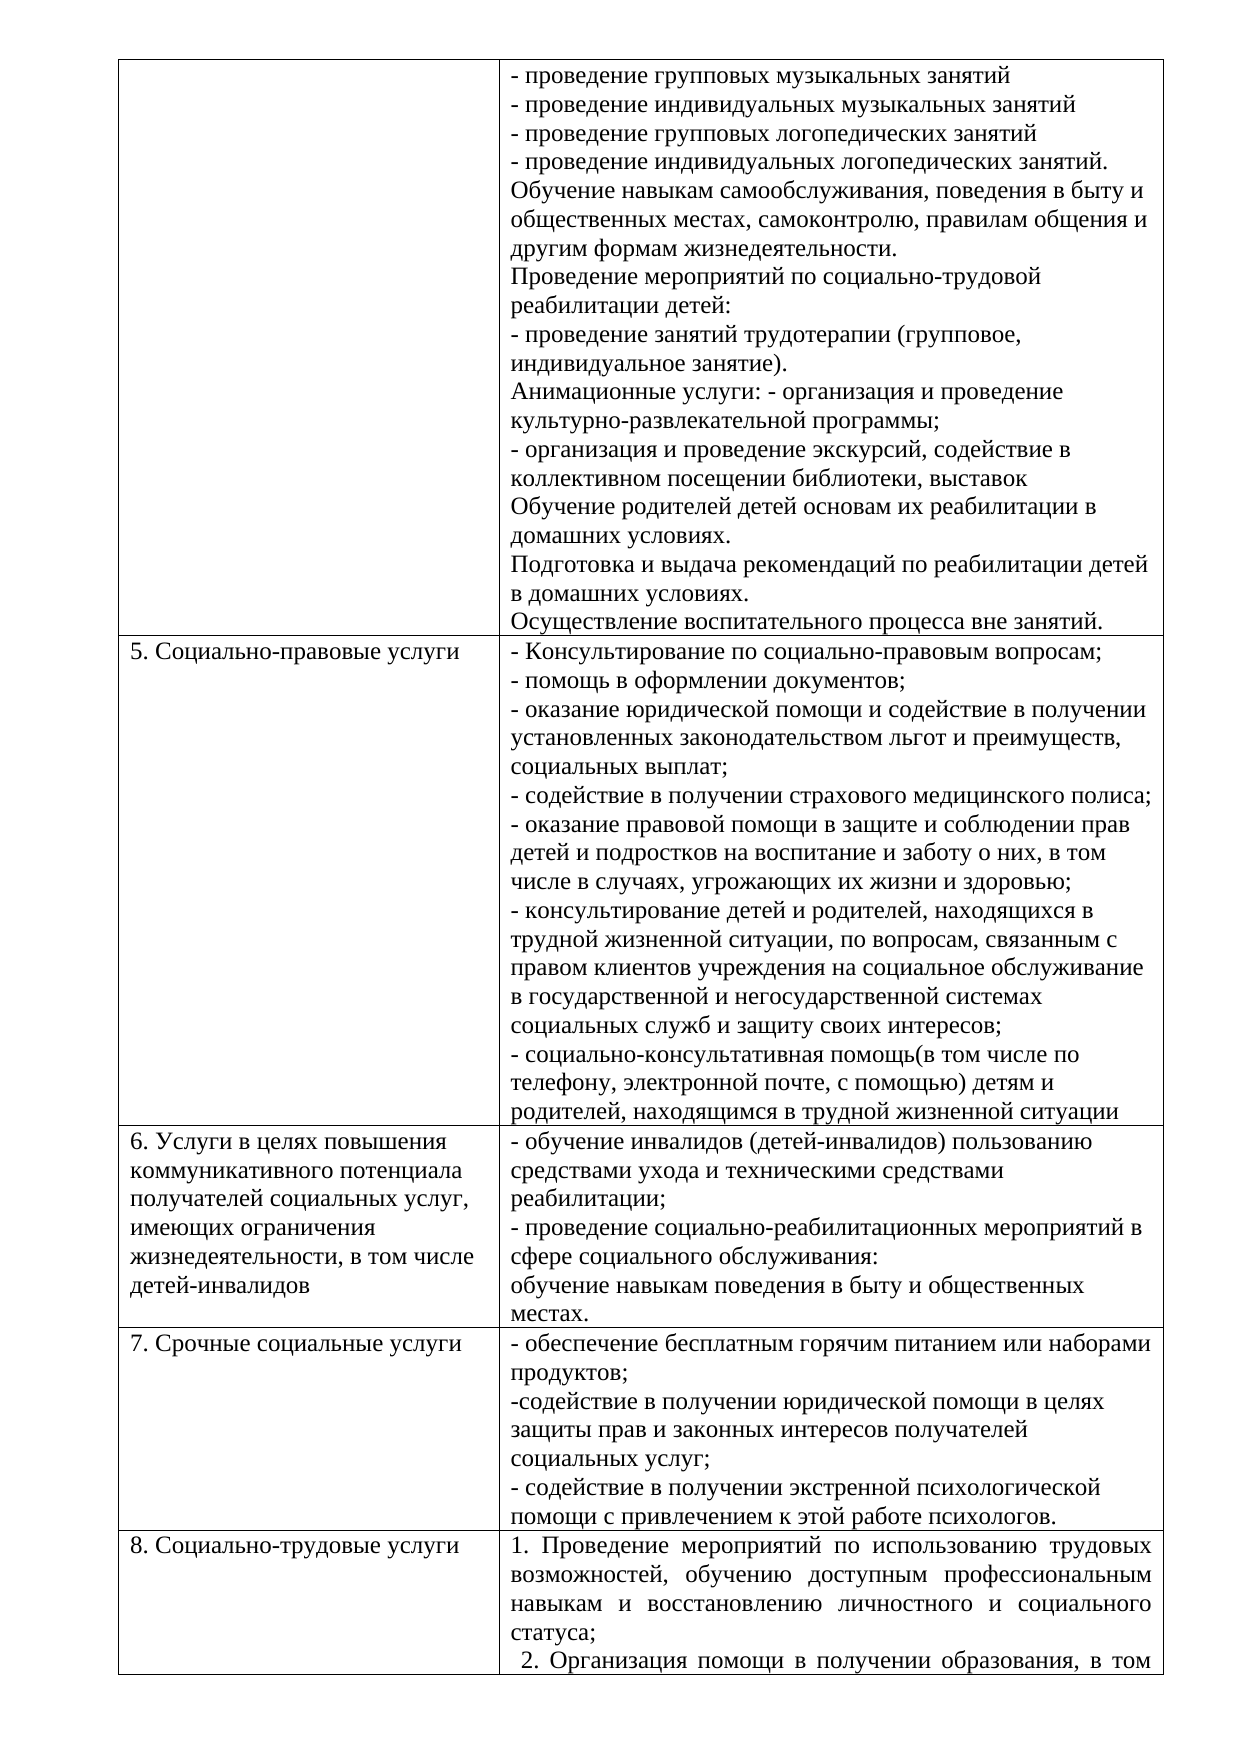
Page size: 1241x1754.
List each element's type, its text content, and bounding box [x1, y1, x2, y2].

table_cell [119, 60, 499, 635]
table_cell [500, 60, 1163, 635]
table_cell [500, 1531, 1163, 1674]
table_cell - Консультирование по социально-правовым вопросам; - помощь в оформлении документов; - оказание юридической помощи и содействие в получении установленных законодательством льгот и преимуществ, социальных выплат; - содействие в получении страхового медицинского полиса; - оказание правовой помощи в защите и соблюдении прав детей и подростков на воспитание и заботу о них, в том числе в случаях, угрожающих их жизни и здоровью; - консультирование детей и родителей, находящихся в трудной жизненной ситуации, по вопросам, связанным с правом клиентов учреждения на социальное обслуживание в государственной и негосударственной системах социальных служб и защиту своих интересов; - социально-консультативная помощь(в том числе по телефону, электронной почте, с помощью) детям и родителей, находящимся в трудной жизненной ситуации [500, 636, 1163, 1125]
table_cell - обучение инвалидов (детей-инвалидов) пользованию средствами ухода и техническими средствами реабилитации; - проведение социально-реабилитационных мероприятий в сфере социального обслуживания: обучение навыкам поведения в быту и общественных местах. [500, 1126, 1163, 1327]
table_cell 7. Срочные социальные услуги [119, 1328, 499, 1529]
table_cell 6. Услуги в целях повышения коммуникативного потенциала получателей социальных услуг, имеющих ограничения жизнедеятельности, в том числе детей-инвалидов [119, 1126, 499, 1327]
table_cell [119, 1531, 499, 1674]
table_cell - обеспечение бесплатным горячим питанием или наборами продуктов; -содействие в получении юридической помощи в целях защиты прав и законных интересов получателей социальных услуг; - содействие в получении экстренной психологической помощи с привлечением к этой работе психологов. [500, 1328, 1163, 1529]
table_cell 5. Социально-правовые услуги [119, 636, 499, 1125]
